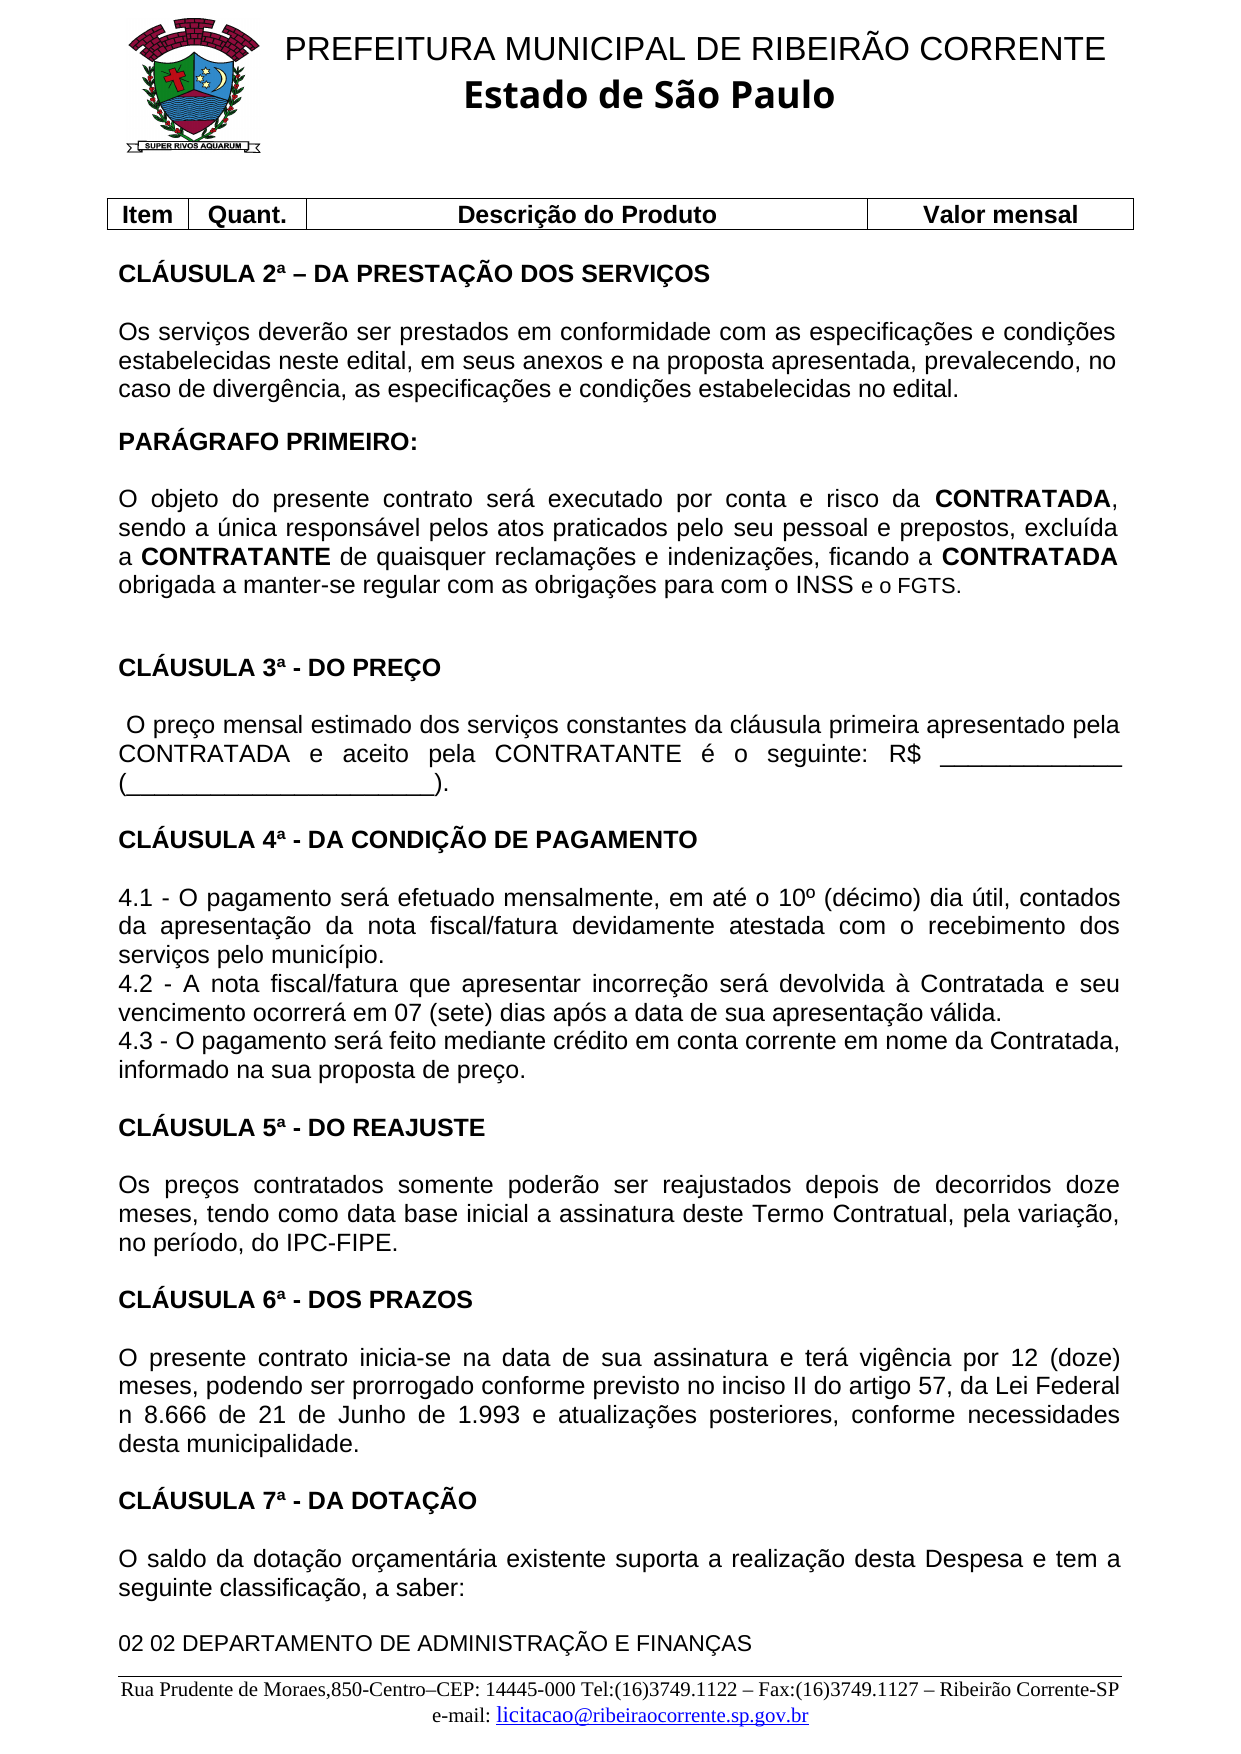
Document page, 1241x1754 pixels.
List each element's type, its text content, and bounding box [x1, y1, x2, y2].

table_cell Item [108, 199, 188, 229]
text CLÁUSULA 2ª – DA PRESTAÇÃO DOS SERVIÇOS [118, 259, 1122, 288]
text CLÁUSULA 6ª - DOS PRAZOS [118, 1285, 1122, 1314]
text 02 02 DEPARTAMENTO DE ADMINISTRAÇÃO E FINANÇAS [118, 1630, 1137, 1656]
text O objeto do presente contrato será executado por conta e risco da CONTRATADA, sendo a única responsável pelos atos praticados pelo seu pessoal e prepostos, excluída a CONTRATANTE de quaisquer reclamações e indenizações, ficando a CONTRATADA obrigada a manter-se regular com as obrigações para com o INSS e o FGTS. [118, 485, 1118, 599]
text 4.2 - A nota fiscal/fatura que apresentar incorreção será devolvida à Contratada e seu vencimento ocorrerá em 07 (sete) dias após a data de sua apresentação válida. [118, 969, 1122, 1026]
table_cell Quant. [189, 199, 306, 229]
text Os serviços deverão ser prestados em conformidade com as especificações e condições estabelecidas neste edital, em seus anexos e na proposta apresentada, prevalecendo, no caso de divergência, as especificações e condições estabelecidas no edital. [118, 317, 1118, 403]
text CLÁUSULA 7ª - DA DOTAÇÃO [118, 1486, 1122, 1515]
picture [126, 18, 261, 153]
text Os preços contratados somente poderão ser reajustados depois de decorridos doze meses, tendo como data base inicial a assinatura deste Termo Contratual, pela variação, no período, do IPC-FIPE. [118, 1170, 1122, 1256]
table_cell Descrição do Produto [307, 199, 867, 229]
table_cell Valor mensal [868, 199, 1133, 229]
text CLÁUSULA 5ª - DO REAJUSTE [118, 1113, 1122, 1141]
text CLÁUSULA 3ª - DO PREÇO [118, 653, 1122, 681]
text 4.1 - O pagamento será efetuado mensalmente, em até o 10º (décimo) dia útil, contados da apresentação da nota fiscal/fatura devidamente atestada com o recebimento dos serviços pelo município. [118, 883, 1122, 969]
text PARÁGRAFO PRIMEIRO: [118, 427, 1122, 455]
text CLÁUSULA 4ª - DA CONDIÇÃO DE PAGAMENTO [118, 825, 1122, 854]
text 4.3 - O pagamento será feito mediante crédito em conta corrente em nome da Contratada, informado na sua proposta de preço. [118, 1026, 1122, 1084]
text O preço mensal estimado dos serviços constantes da cláusula primeira apresentado pela CONTRATADA e aceito pela CONTRATANTE é o seguinte: R$ _____________ (______________________). [118, 710, 1122, 796]
text O saldo da dotação orçamentária existente suporta a realização desta Despesa e tem a seguinte classificação, a saber: [118, 1544, 1122, 1601]
text O presente contrato inicia-se na data de sua assinatura e terá vigência por 12 (doze) meses, podendo ser prorrogado conforme previsto no inciso II do artigo 57, da Lei Federal n 8.666 de 21 de Junho de 1.993 e atualizações posteriores, conforme necessidades desta municipalidade. [118, 1343, 1122, 1458]
